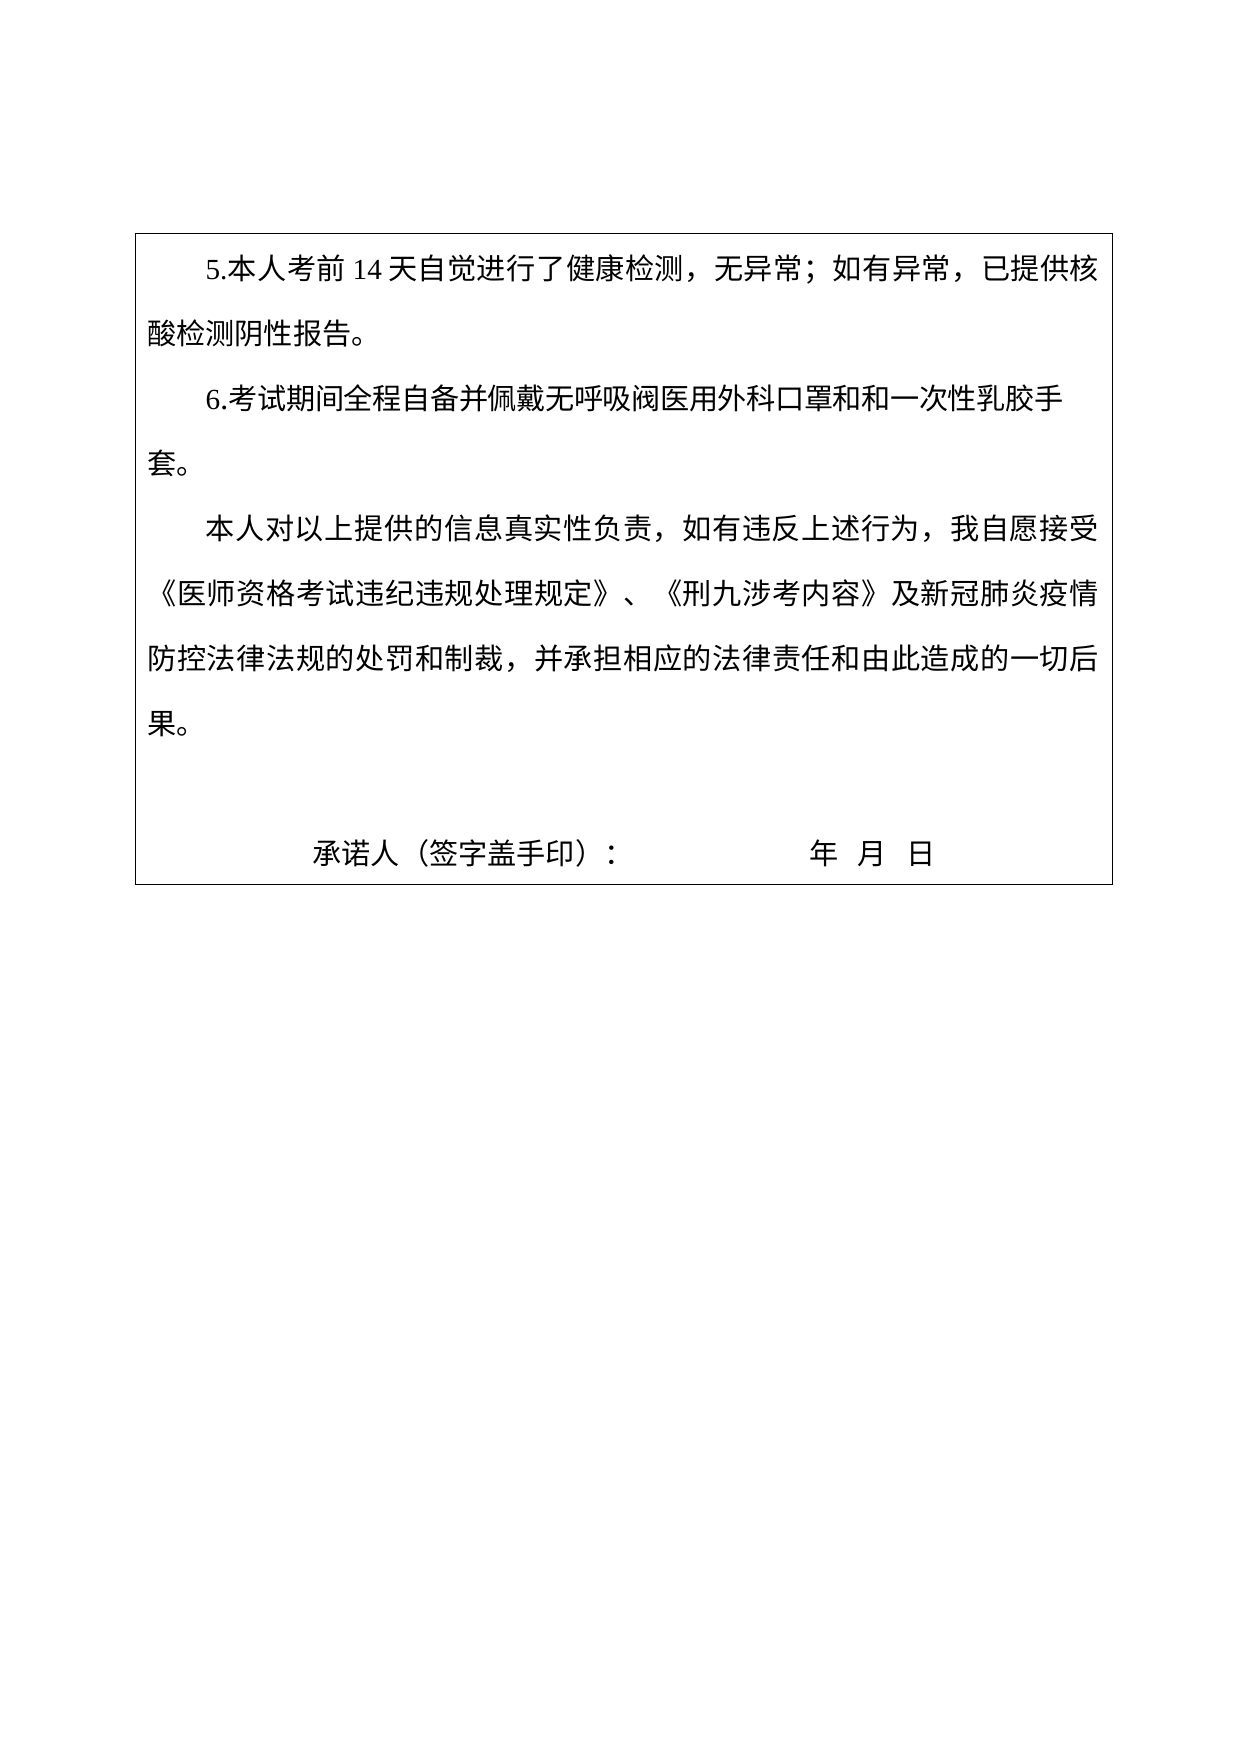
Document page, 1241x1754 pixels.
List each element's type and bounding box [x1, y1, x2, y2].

table_cell [136, 234, 1112, 884]
